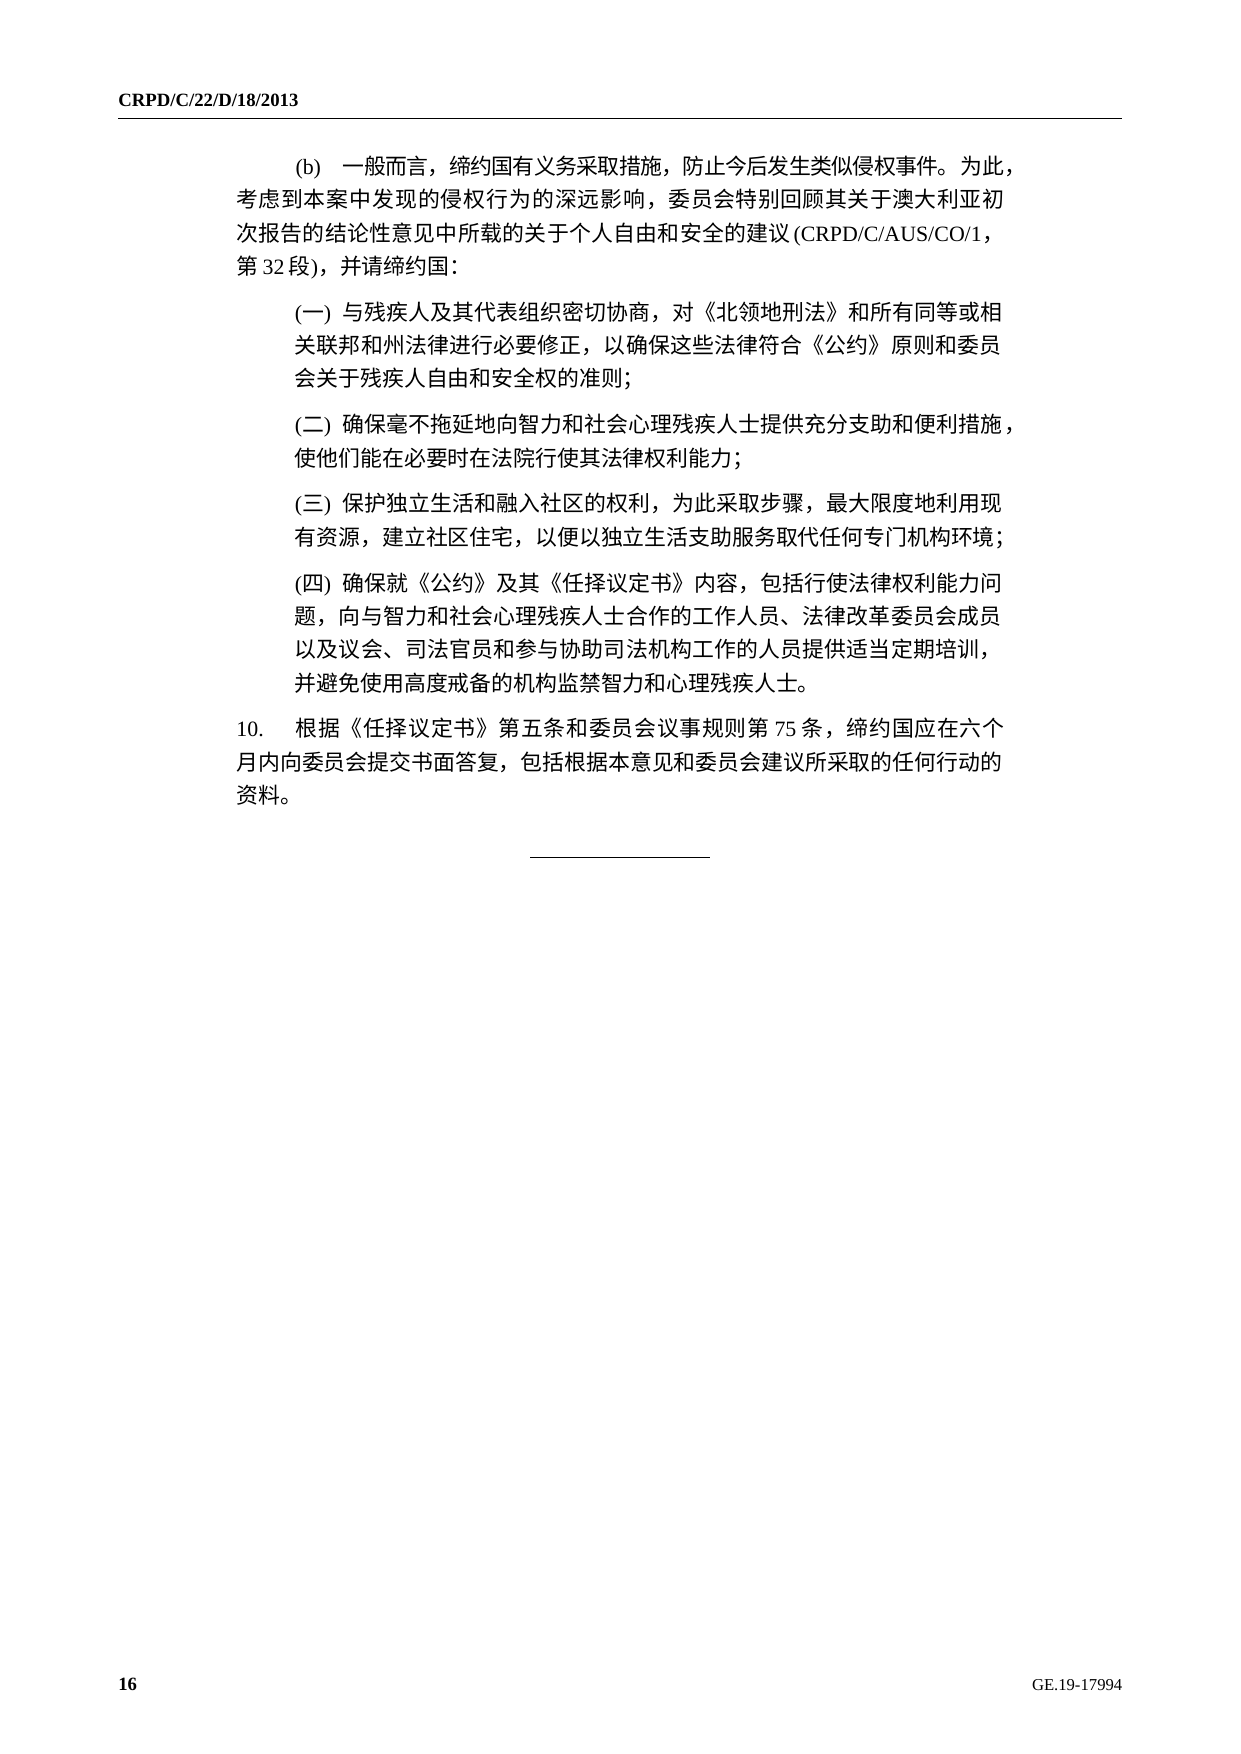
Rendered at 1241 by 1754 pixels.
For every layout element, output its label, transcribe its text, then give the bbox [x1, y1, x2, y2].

text (b) 一般而言，缔约国有义务采取措施，防止今后发生类似侵权事件。为此，考虑到本案中发现的侵权行为的深远影响，委员会特别回顾其关于澳大利亚初次报告的结论性意见中所载的关于个人自由和安全的建议(CRPD/C/AUS/CO/1，第32段)，并请缔约国： [236, 148, 1004, 281]
text (一) 与残疾人及其代表组织密切协商，对《北领地刑法》和所有同等或相关联邦和州法律进行必要修正，以确保这些法律符合《公约》原则和委员会关于残疾人自由和安全权的准则； [236, 293, 1004, 393]
text (三) 保护独立生活和融入社区的权利，为此采取步骤，最大限度地利用现有资源，建立社区住宅，以便以独立生活支助服务取代任何专门机构环境； [236, 485, 1004, 552]
text (四) 确保就《公约》及其《任择议定书》内容，包括行使法律权利能力问题，向与智力和社会心理残疾人士合作的工作人员、法律改革委员会成员以及议会、司法官员和参与协助司法机构工作的人员提供适当定期培训，并避免使用高度戒备的机构监禁智力和心理残疾人士。 [236, 564, 1004, 698]
text (二) 确保毫不拖延地向智力和社会心理残疾人士提供充分支助和便利措施，使他们能在必要时在法院行使其法律权利能力； [236, 406, 1004, 473]
text 10. 根据《任择议定书》第五条和委员会议事规则第75条，缔约国应在六个月内向委员会提交书面答复，包括根据本意见和委员会建议所采取的任何行动的资料。 [236, 710, 1004, 810]
